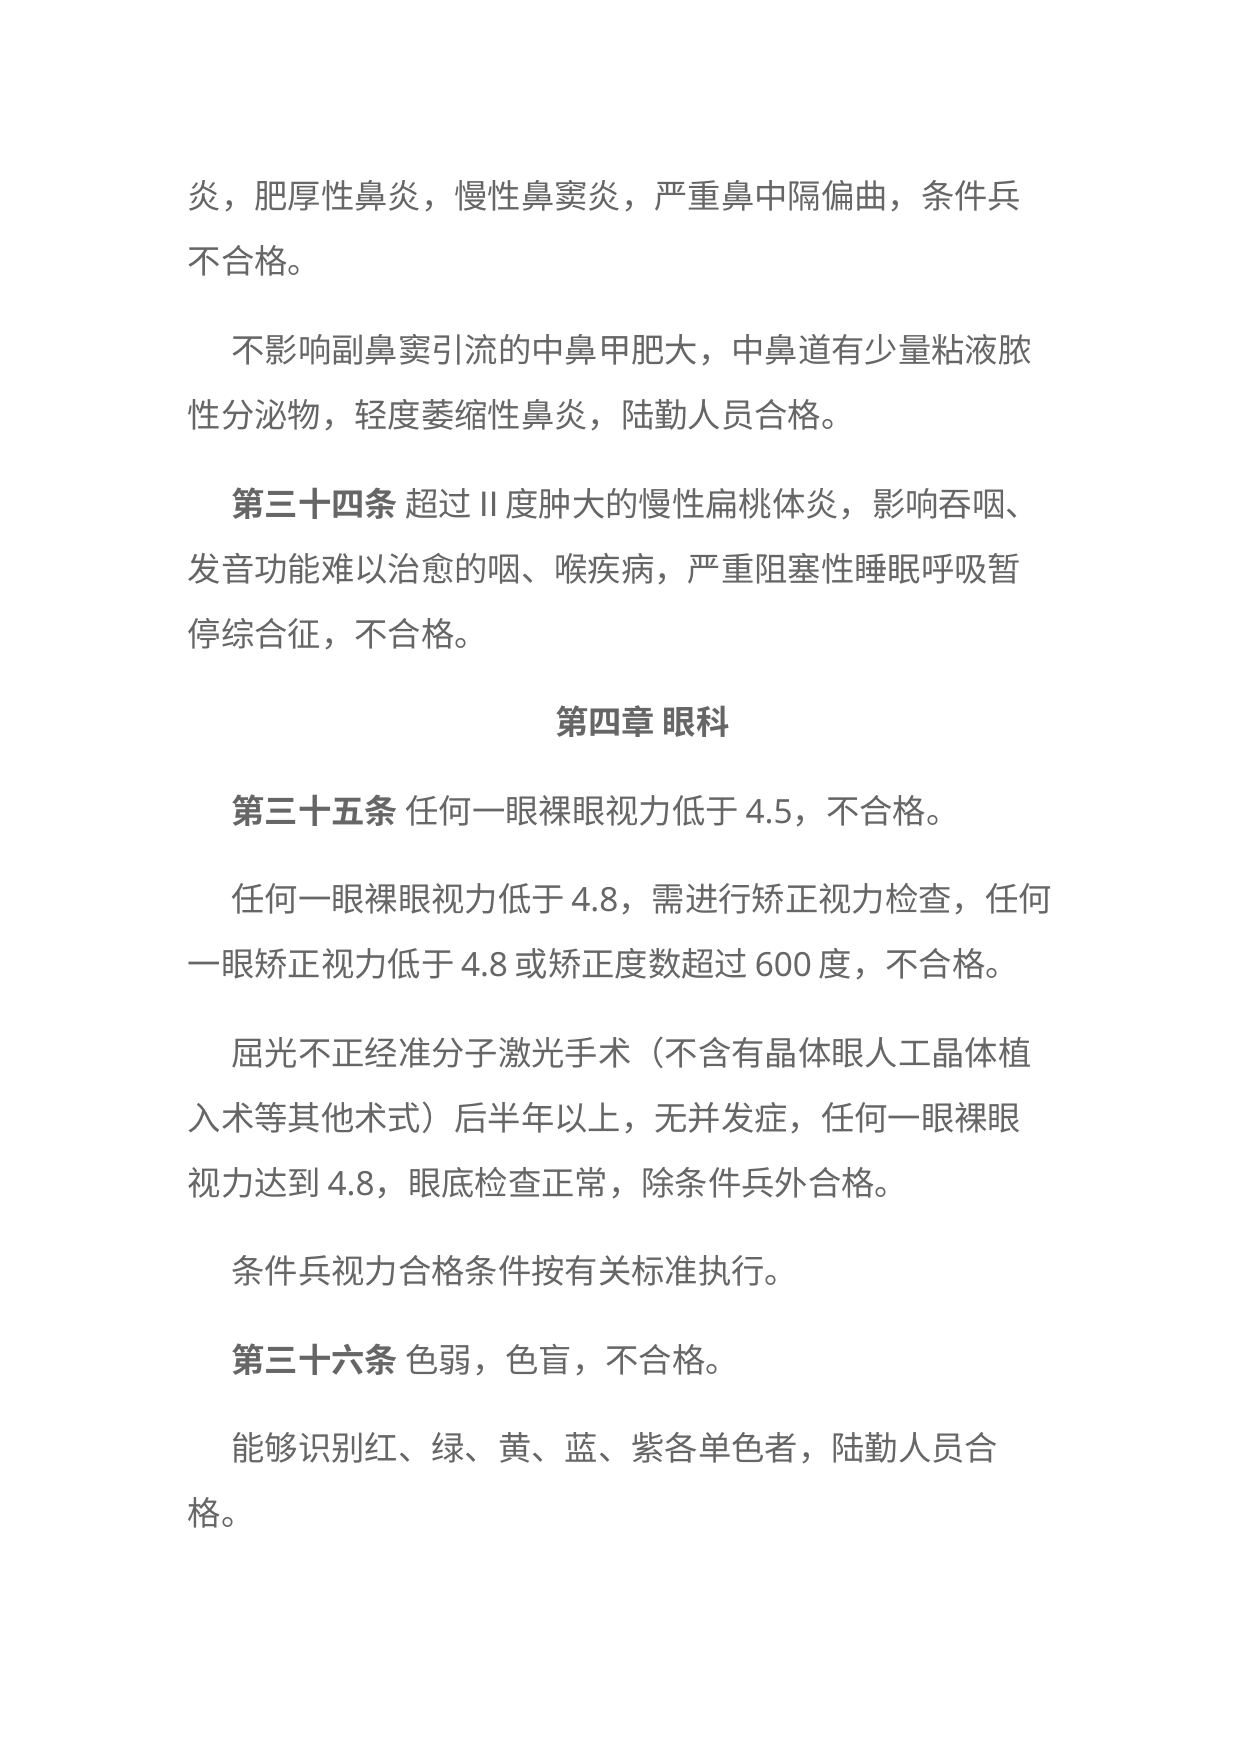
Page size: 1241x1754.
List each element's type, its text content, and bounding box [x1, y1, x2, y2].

text 能够识别红、绿、黄、蓝、紫各单色者，陆勤人员合格。 [187, 1414, 1053, 1544]
text 不影响副鼻窦引流的中鼻甲肥大，中鼻道有少量粘液脓性分泌物，轻度萎缩性鼻炎，陆勤人员合格。 [187, 316, 1053, 446]
text 屈光不正经准分子激光手术（不含有晶体眼人工晶体植入术等其他术式）后半年以上，无并发症，任何一眼裸眼视力达到4.8，眼底检查正常，除条件兵外合格。 [187, 1018, 1053, 1213]
text 任何一眼裸眼视力低于4.8，需进行矫正视力检查，任何一眼矫正视力低于4.8或矫正度数超过600度，不合格。 [187, 865, 1053, 995]
text 第四章 眼科 [187, 688, 1053, 753]
text 第三十六条 色弱，色盲，不合格。 [187, 1325, 1053, 1390]
text 第三十五条 任何一眼裸眼视力低于4.5，不合格。 [187, 776, 1053, 841]
text 条件兵视力合格条件按有关标准执行。 [187, 1237, 1053, 1302]
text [187, 162, 1053, 292]
text 第三十四条 超过Ⅱ度肿大的慢性扁桃体炎，影响吞咽、发音功能难以治愈的咽、喉疾病，严重阻塞性睡眠呼吸暂停综合征，不合格。 [187, 469, 1053, 664]
